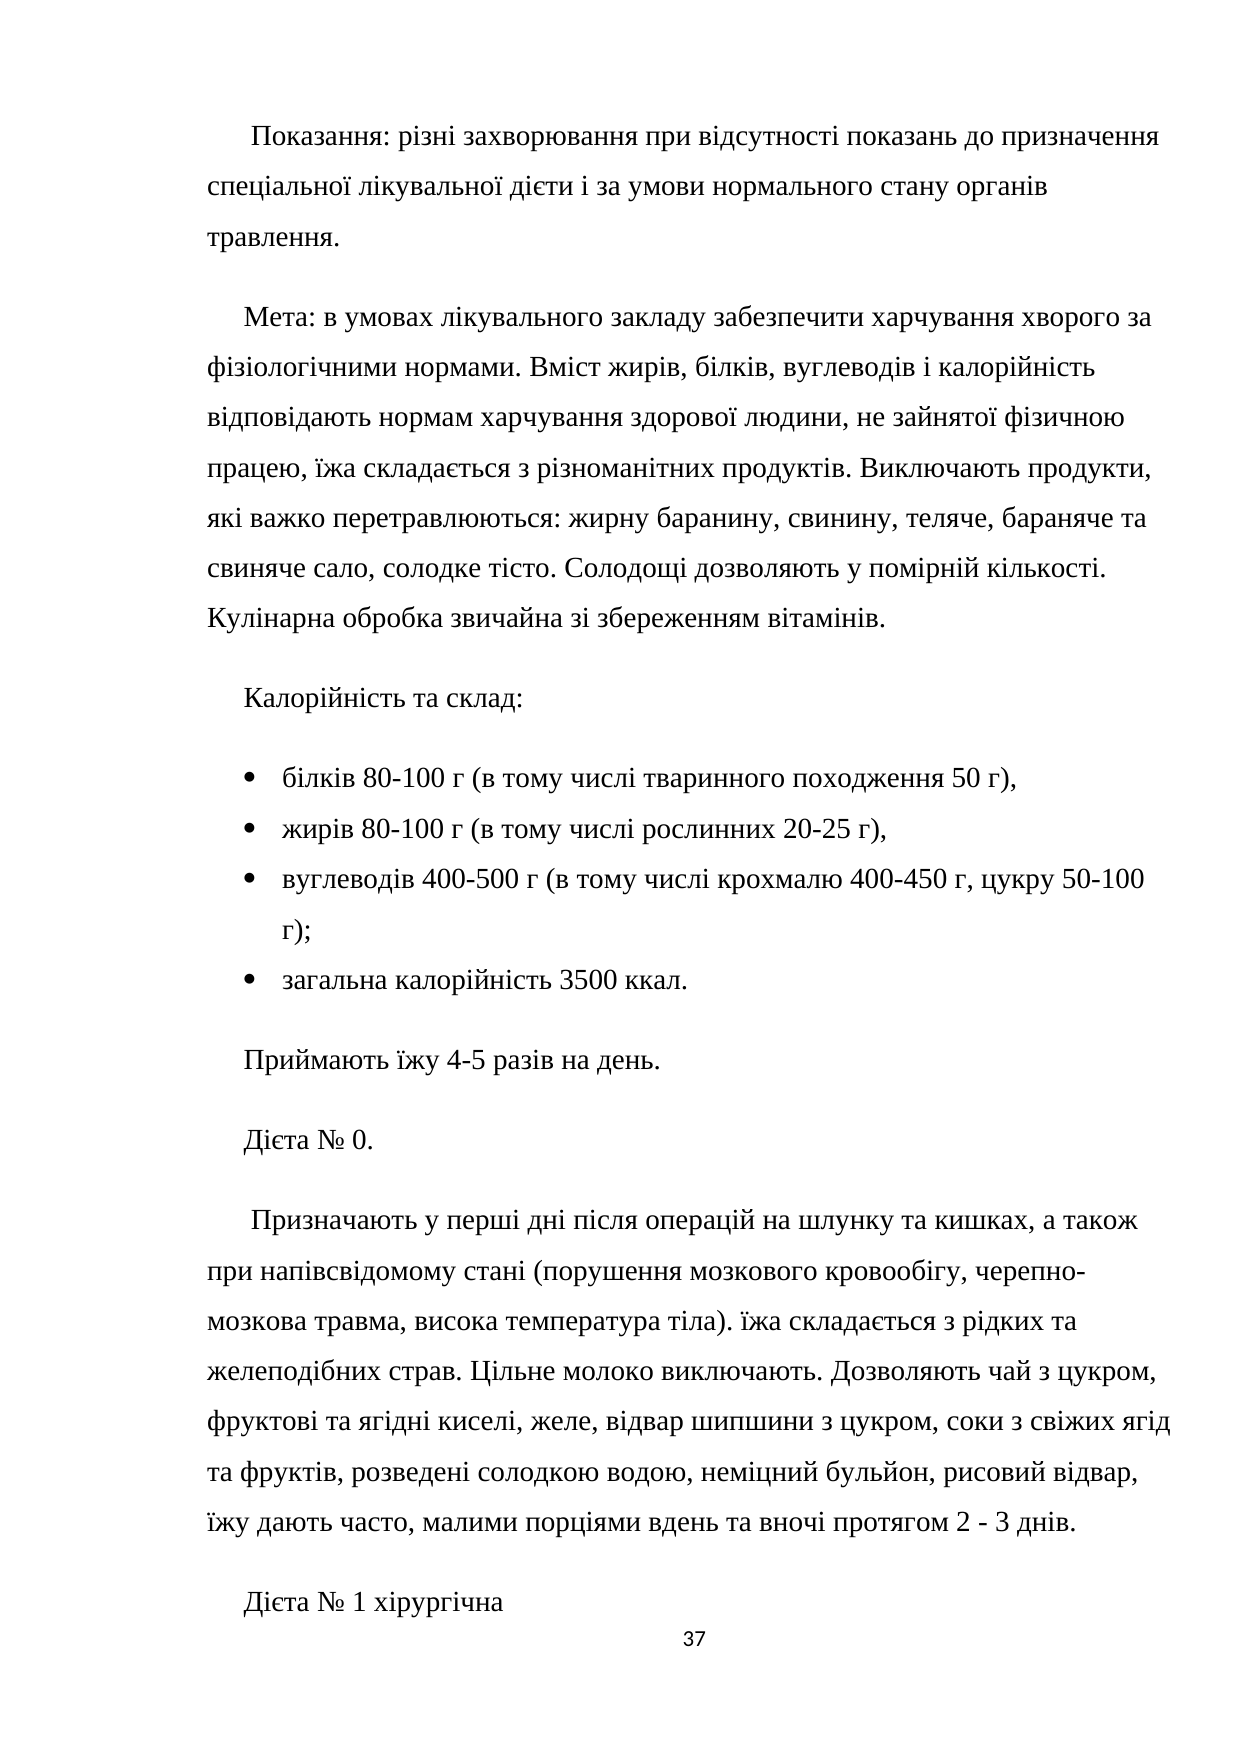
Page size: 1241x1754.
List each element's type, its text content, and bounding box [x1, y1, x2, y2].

list білків 80-100 г (в тому числі тваринного походження 50 г), [244, 761, 1181, 794]
text Призначають у перші дні після операцій на шлунку та кишках, а також при напівсвідомому стані (порушення мозкового кровообігу, черепно-мозкова травма, висока температура тіла). їжа складається з рідких та желеподібних страв. Цільне молоко виключають. Дозволяють чай з цукром, фруктові та ягідні киселі, желе, відвар шипшини з цукром, соки з свіжих ягід та фруктів, розведені солодкою водою, неміцний бульйон, рисовий відвар, їжу дають часто, малими порціями вдень та вночі протягом 2 - 3 днів. [207, 1202, 1181, 1538]
text Дієта № 1 хірургічна [207, 1584, 1181, 1618]
list жирів 80-100 г (в тому числі рослинних 20-25 г), [244, 811, 1181, 845]
text Дієта № 0. [207, 1122, 1181, 1156]
list загальна калорійність 3500 ккал. [244, 962, 1181, 996]
text Калорійність та склад: [207, 681, 1181, 714]
list вуглеводів 400-500 г (в тому числі крохмалю 400-450 г, цукру 50-100 г); [244, 861, 1181, 945]
text Приймають їжу 4-5 разів на день. [207, 1042, 1181, 1076]
text Мета: в умовах лікувального закладу забезпечити харчування хворого за фізіологічними нормами. Вміст жирів, білків, вуглеводів і калорійність відповідають нормам харчування здорової людини, не зайнятої фізичною працею, їжа складається з різноманітних продуктів. Виключають продукти, які важко перетравлюються: жирну баранину, свинину, теляче, бараняче та свиняче сало, солодке тісто. Солодощі дозволяють у помірній кількості. Кулінарна обробка звичайна зі збереженням вітамінів. [207, 299, 1181, 634]
text Показання: різні захворювання при відсутності показань до призначення спеціальної лікувальної дієти і за умови нормального стану органів травлення. [207, 118, 1181, 252]
